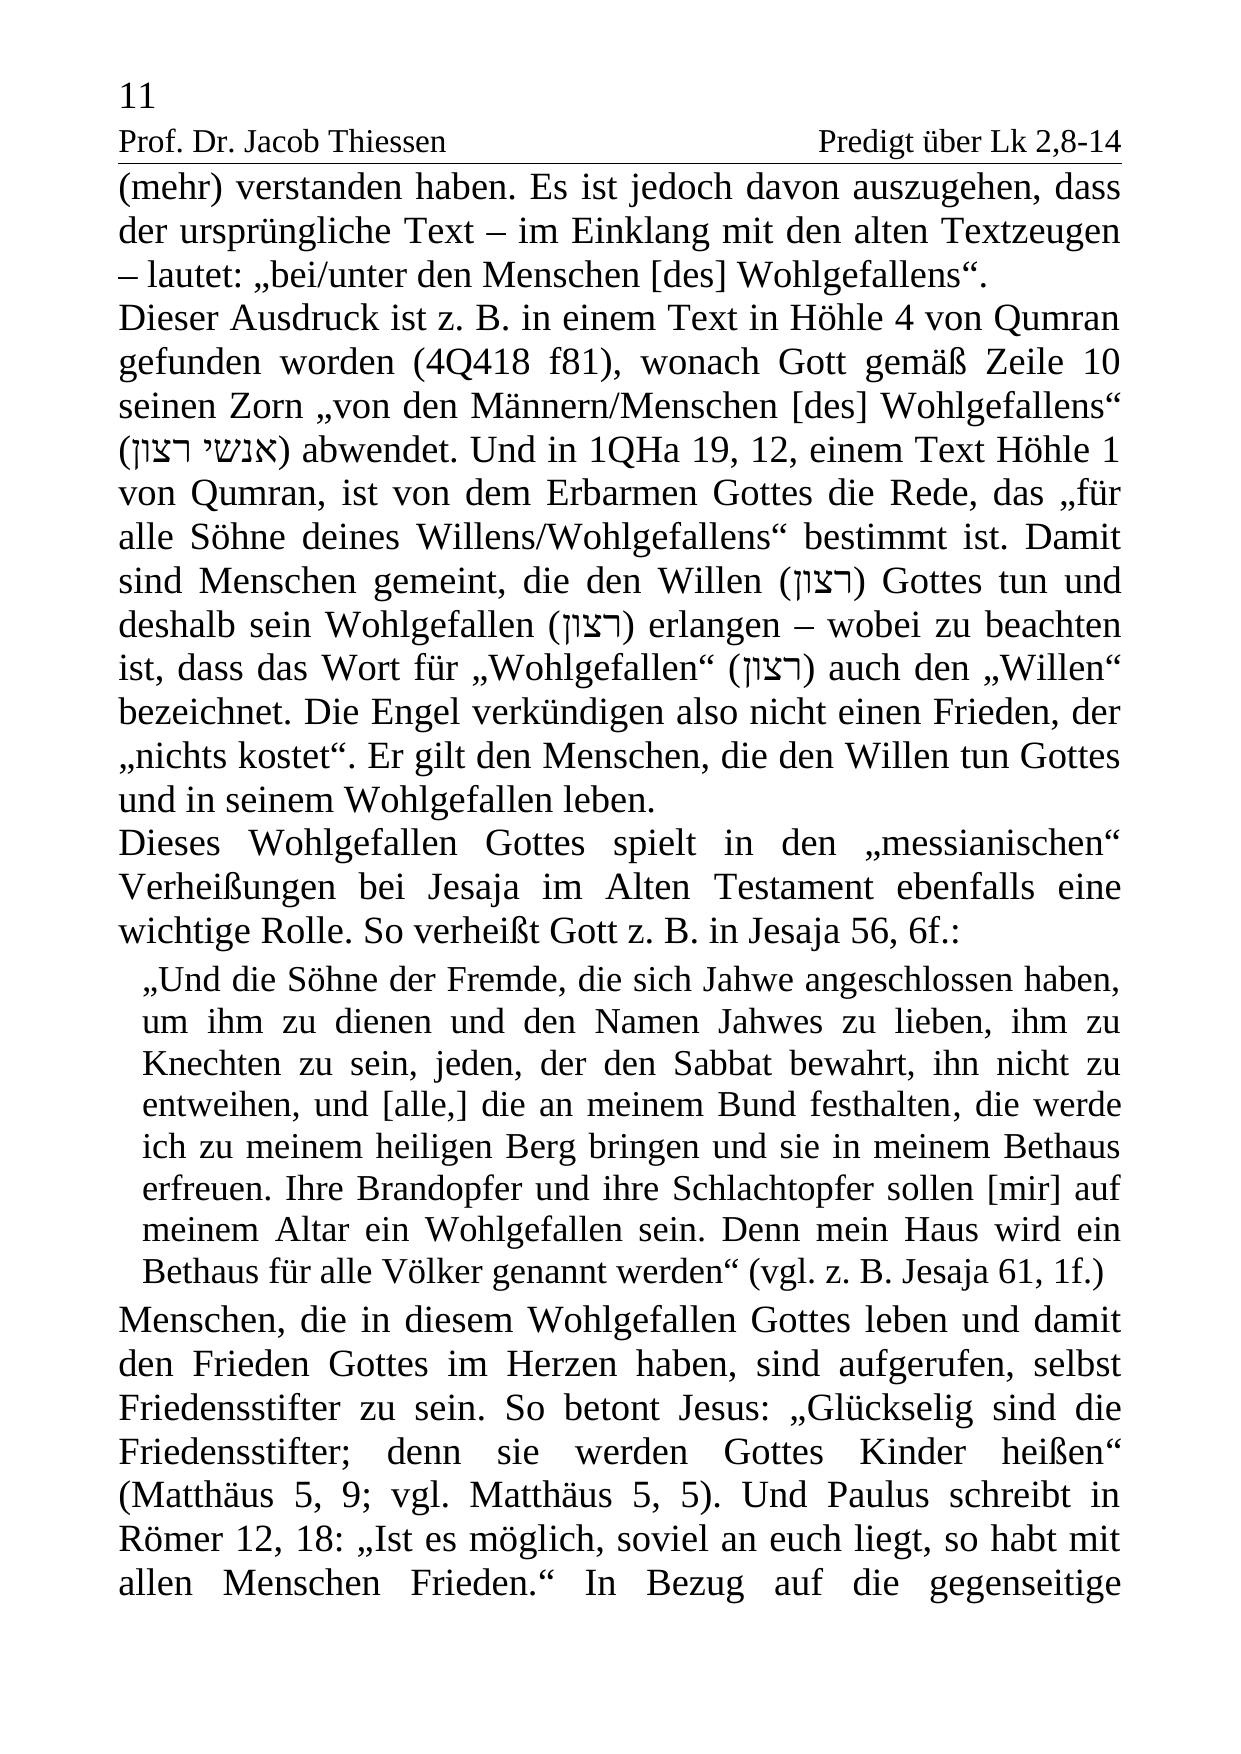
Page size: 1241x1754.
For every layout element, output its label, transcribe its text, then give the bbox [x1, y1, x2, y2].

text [118, 164, 1122, 296]
text Dieser Ausdruck ist z. B. in einem Text in Höhle 4 von Qumran gefunden worden (4Q418 f81), wonach Gott gemäß Zeile 10 seinen Zorn „von den Männern/Menschen [des] Wohlgefallens“ (אנשי רצון) abwendet. Und in 1QHa 19, 12, einem Text Höhle 1 von Qumran, ist von dem Erbarmen Gottes die Rede, das „für alle Söhne deines Willens/Wohlgefallens“ bestimmt ist. Damit sind Menschen gemeint, die den Willen (רצון) Gottes tun und deshalb sein Wohlgefallen (רצון) erlangen – wobei zu beachten ist, dass das Wort für „Wohlgefallen“ (רצון) auch den „Willen“ bezeichnet. Die Engel verkündigen also nicht einen Frieden, der „nichts kostet“. Er gilt den Menschen, die den Willen tun Gottes und in seinem Wohlgefallen leben. [118, 296, 1122, 821]
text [118, 1298, 1122, 1604]
text Dieses Wohlgefallen Gottes spielt in den „messianischen“ Verheißungen bei Jesaja im Alten Testament ebenfalls eine wichtige Rolle. So verheißt Gott z. B. in Jesaja 56, 6f.: [118, 821, 1122, 952]
text „Und die Söhne der Fremde, die sich Jahwe angeschlossen haben, um ihm zu dienen und den Namen Jahwes zu lieben, ihm zu Knechten zu sein, jeden, der den Sabbat bewahrt, ihn nicht zu entweihen, und [alle,] die an meinem Bund festhalten, die werde ich zu meinem heiligen Berg bringen und sie in meinem Bethaus erfreuen. Ihre Brandopfer und ihre Schlachtopfer sollen [mir] auf meinem Altar ein Wohlgefallen sein. Denn mein Haus wird ein Bethaus für alle Völker genannt werden“ (vgl. z. B. Jesaja 61, 1f.) [142, 958, 1122, 1292]
